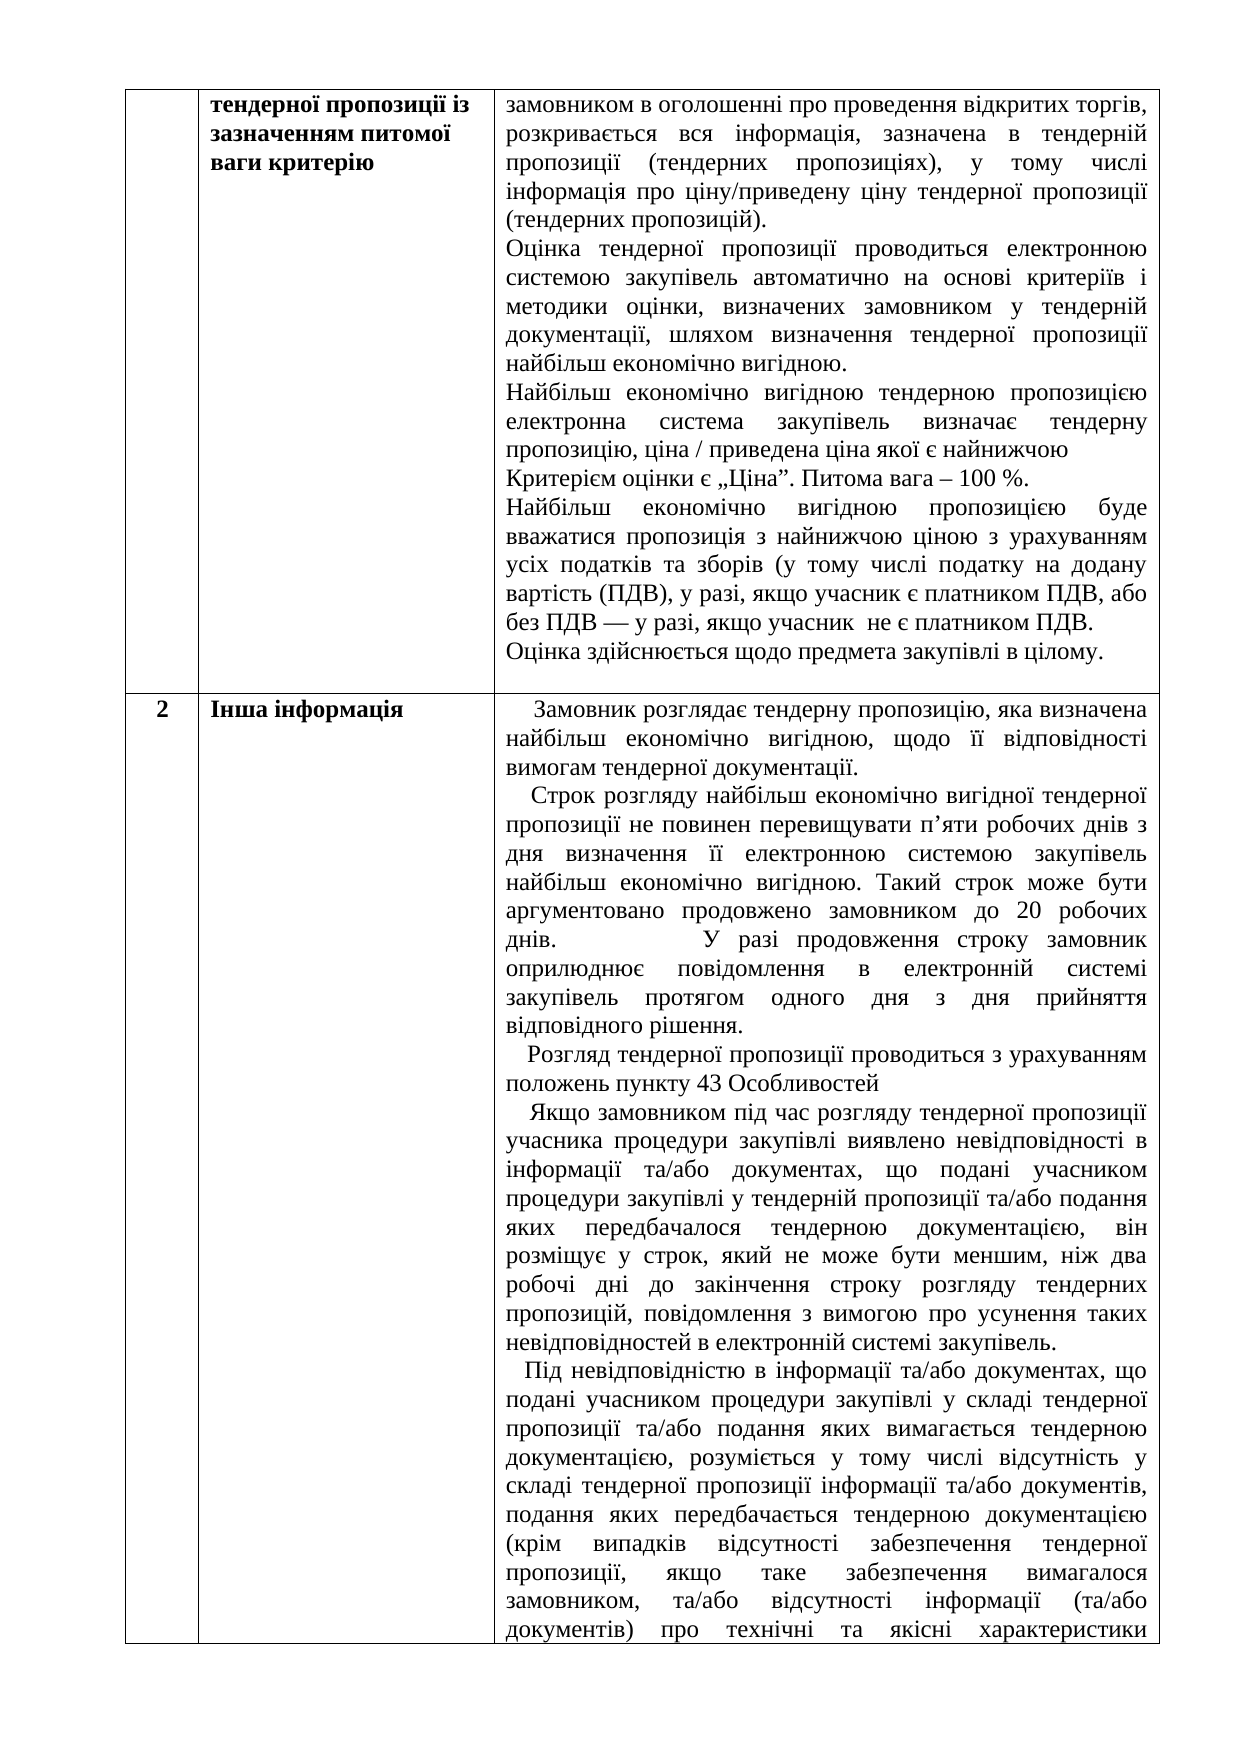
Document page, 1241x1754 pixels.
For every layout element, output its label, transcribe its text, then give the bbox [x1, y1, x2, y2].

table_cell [199, 90, 494, 693]
table_cell 2 [126, 694, 198, 1643]
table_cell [495, 90, 1159, 693]
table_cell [495, 694, 1159, 1643]
table_cell Інша інформація [199, 694, 494, 1643]
table_cell 1 [126, 90, 198, 693]
